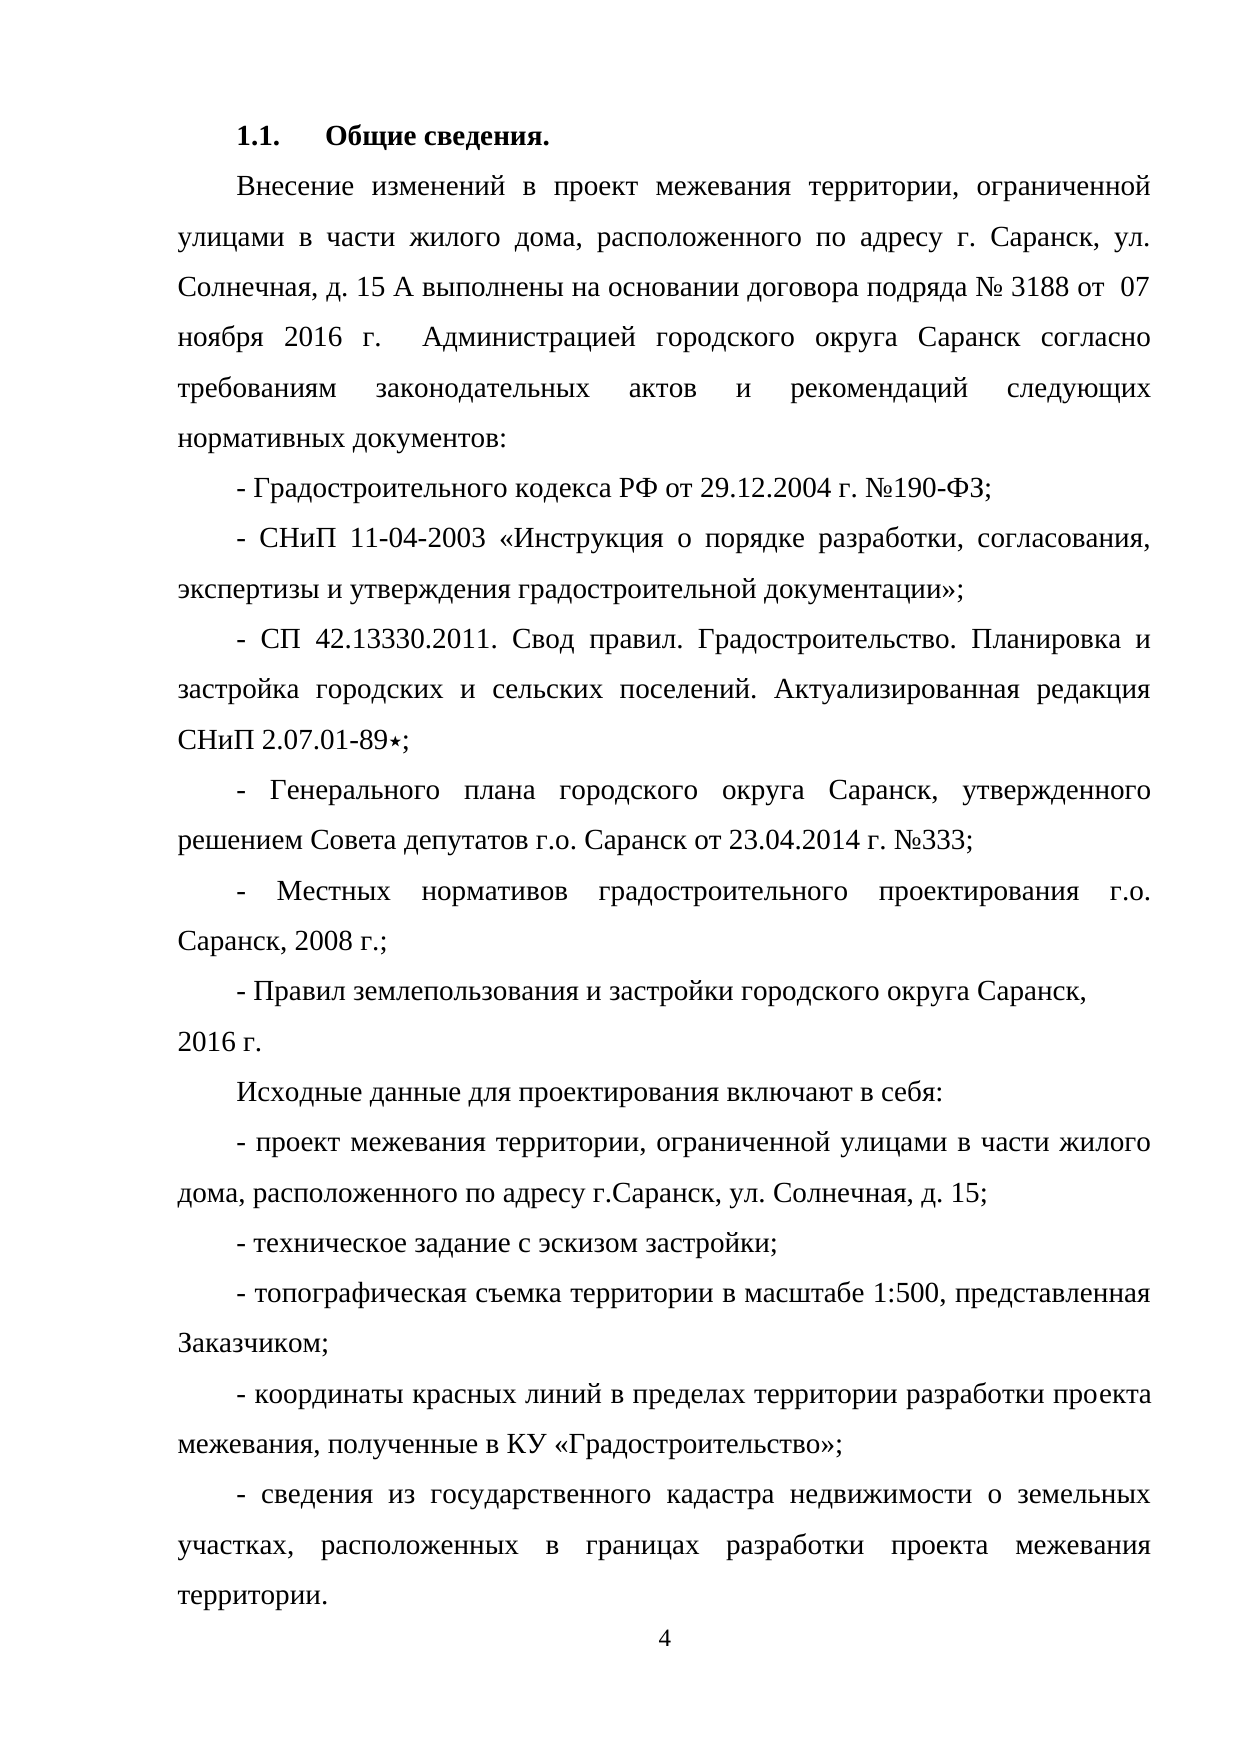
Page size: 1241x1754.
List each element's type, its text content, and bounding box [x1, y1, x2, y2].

text Исходные данные для проектирования включают в себя: [177, 1074, 1152, 1108]
text - Местных нормативов градостроительного проектирования г.о. Саранск, .; [177, 873, 1152, 957]
text - Правил землепользования и застройки городского округа Саранск, . [177, 973, 1152, 1057]
text - Градостроительного кодекса РФ от 29.12.2004 г. №190-ФЗ; [177, 470, 1152, 504]
text - проект межевания территории, ограниченной улицами в части жилого дома, расположенного по адресу г.Саранск, ул. Солнечная, д. 15; [177, 1124, 1152, 1208]
text - СП 42.13330.2011. Свод правил. Градостроительство. Планировка и застройка городских и сельских поселений. Актуализированная редакция СНиП 2.07.01-89٭; [177, 621, 1152, 755]
text - топографическая съемка территории в масштабе 1:500, представленная Заказчиком; [177, 1275, 1152, 1359]
text - сведения из государственного кадастра недвижимости о земельных участках, расположенных в границах разработки проекта межевания территории. [177, 1477, 1152, 1611]
text - Генерального плана городского округа Саранск, утвержденного решением Совета депутатов г.о. Саранск от 23.04.2014 г. №333; [177, 772, 1152, 856]
text - координаты красных линий в пределах территории разработки проекта межевания, полученные в КУ «Градостроительство»; [177, 1376, 1152, 1460]
text - СНиП 11-04-2003 «Инструкция о порядке разработки, согласования, экспертизы и утверждения градостроительной документации»; [177, 521, 1152, 604]
text Внесение изменений в проект межевания территории, ограниченной улицами в части жилого дома, расположенного по адресу г. Саранск, ул. Солнечная, д. 15 А выполнены на основании договора подряда № 3188 от 07 ноября . Администрацией городского округа Саранск согласно требованиям законодательных актов и рекомендаций следующих нормативных документов: [177, 168, 1152, 453]
list Общие сведения. [177, 118, 1152, 152]
text - техническое задание с эскизом застройки; [177, 1225, 1152, 1258]
